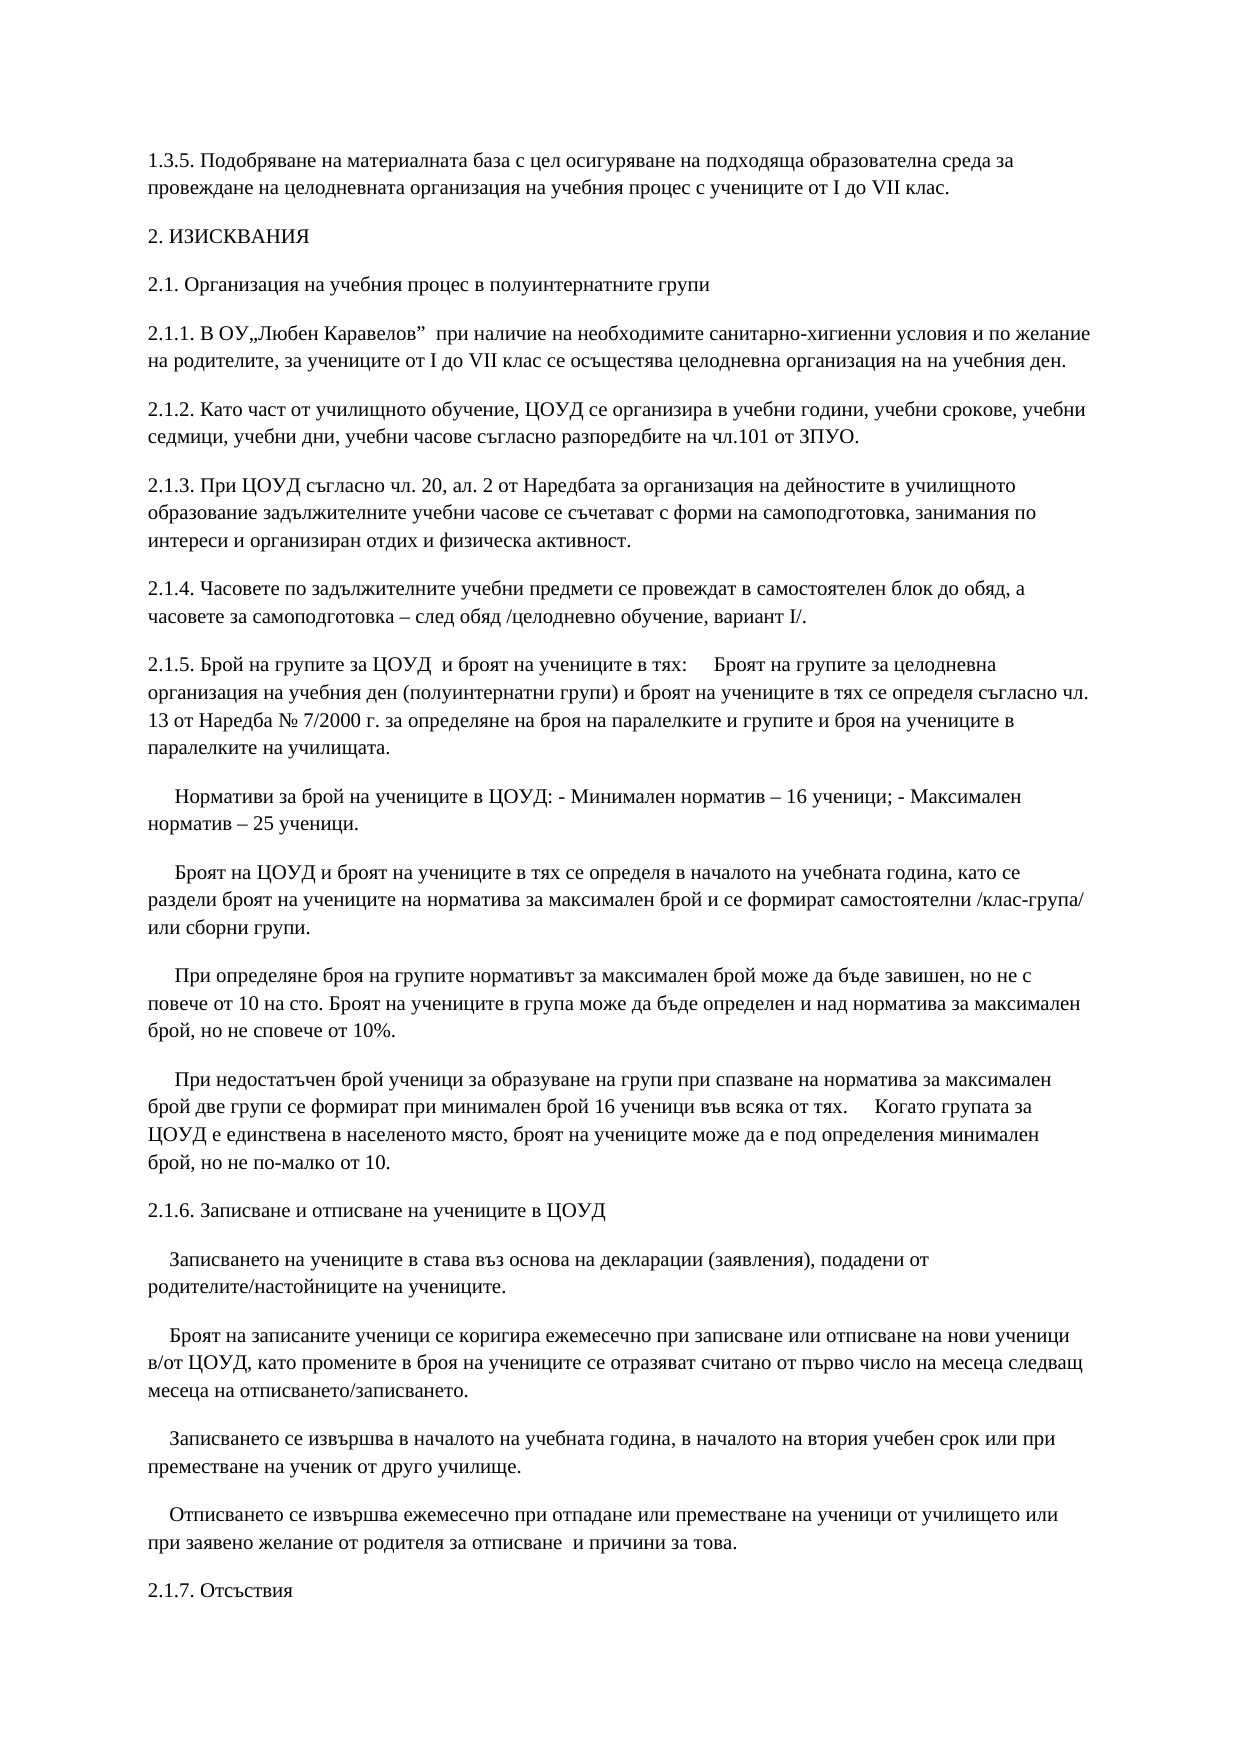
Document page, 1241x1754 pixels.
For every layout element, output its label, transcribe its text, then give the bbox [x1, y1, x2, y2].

text 2.1.5. Брой на групите за ЦОУД и броят на учениците в тях:  Броят на групите за целодневна организация на учебния ден (полуинтернатни групи) и броят на учениците в тях се определя съгласно чл. 13 от Наредба № 7/2000 г. за определяне на броя на паралелките и групите и броя на учениците в паралелките на училищата. [148, 652, 1093, 759]
text  Броят на ЦОУД и броят на учениците в тях се определя в началото на учебната година, като се раздели броят на учениците на норматива за максимален брой и се формират самостоятелни /клас-група/ или сборни групи. [148, 859, 1093, 939]
text  Записването се извършва в началото на учебната година, в началото на втория учебен срок или при преместване на ученик от друго училище. [148, 1426, 1093, 1478]
text  Броят на записаните ученици се коригира ежемесечно при записване или отписване на нови ученици в/от ЦОУД, като промените в броя на учениците се отразяват считано от първо число на месеца следващ месеца на отписването/записването. [148, 1323, 1093, 1402]
text 2.1.2. Като част от училищното обучение, ЦОУД се организира в учебни години, учебни срокове, учебни седмици, учебни дни, учебни часове съгласно разпоредбите на чл.101 от ЗПУО. [148, 397, 1093, 448]
text 2.1. Организация на учебния процес в полуинтернатните групи [148, 272, 1093, 296]
text 2.1.6. Записване и отписване на учениците в ЦОУД [148, 1198, 1093, 1222]
text 2.1.1. В ОУ„Любен Каравелов” при наличие на необходимите санитарно-хигиенни условия и по желание на родителите, за учениците от І до VІІ клас се осъщестява целодневна организация на на учебния ден. [148, 321, 1093, 372]
text 2.1.7. Отсъствия [148, 1578, 1093, 1602]
text  Отписването се извършва ежемесечно при отпадане или преместване на ученици от училището или при заявено желание от родителя за отписване и причини за това. [148, 1502, 1093, 1554]
text 1.3.5. Подобряване на материалната база с цел осигуряване на подходяща образователна среда за провеждане на целодневната организация на учебния процес с учениците от І до VІІ клас. [148, 148, 1093, 199]
text  При недостатъчен брой ученици за образуване на групи при спазване на норматива за максимален брой две групи се формират при минимален брой 16 ученици във всяка от тях.  Когато групата за ЦОУД е единствена в населеното място, броят на учениците може да е под определения минимален брой, но не по-малко от 10. [148, 1067, 1093, 1174]
text 2.1.4. Часовете по задължителните учебни предмети се провеждат в самостоятелен блок до обяд, а часовете за самоподготовка – след обяд /целодневно обучение, вариант І/. [148, 576, 1093, 628]
text  Нормативи за брой на учениците в ЦОУД: - Минимален норматив – 16 ученици; - Максимален норматив – 25 ученици. [148, 783, 1093, 835]
text 2.1.3. При ЦОУД съгласно чл. 20, ал. 2 от Наредбата за организация на дейностите в училищното образование задължителните учебни часове се съчетават с форми на самоподготовка, занимания по интереси и организиран отдих и физическа активност. [148, 473, 1093, 552]
text 2. ИЗИСКВАНИЯ [148, 224, 1093, 248]
text  Записването на учениците в става въз основа на декларации (заявления), подадени от родителите/настойниците на учениците. [148, 1247, 1093, 1298]
text  При определяне броя на групите нормативът за максимален брой може да бъде завишен, но не с повече от 10 на сто. Броят на учениците в група може да бъде определен и над норматива за максимален брой, но не сповече от 10%. [148, 963, 1093, 1042]
